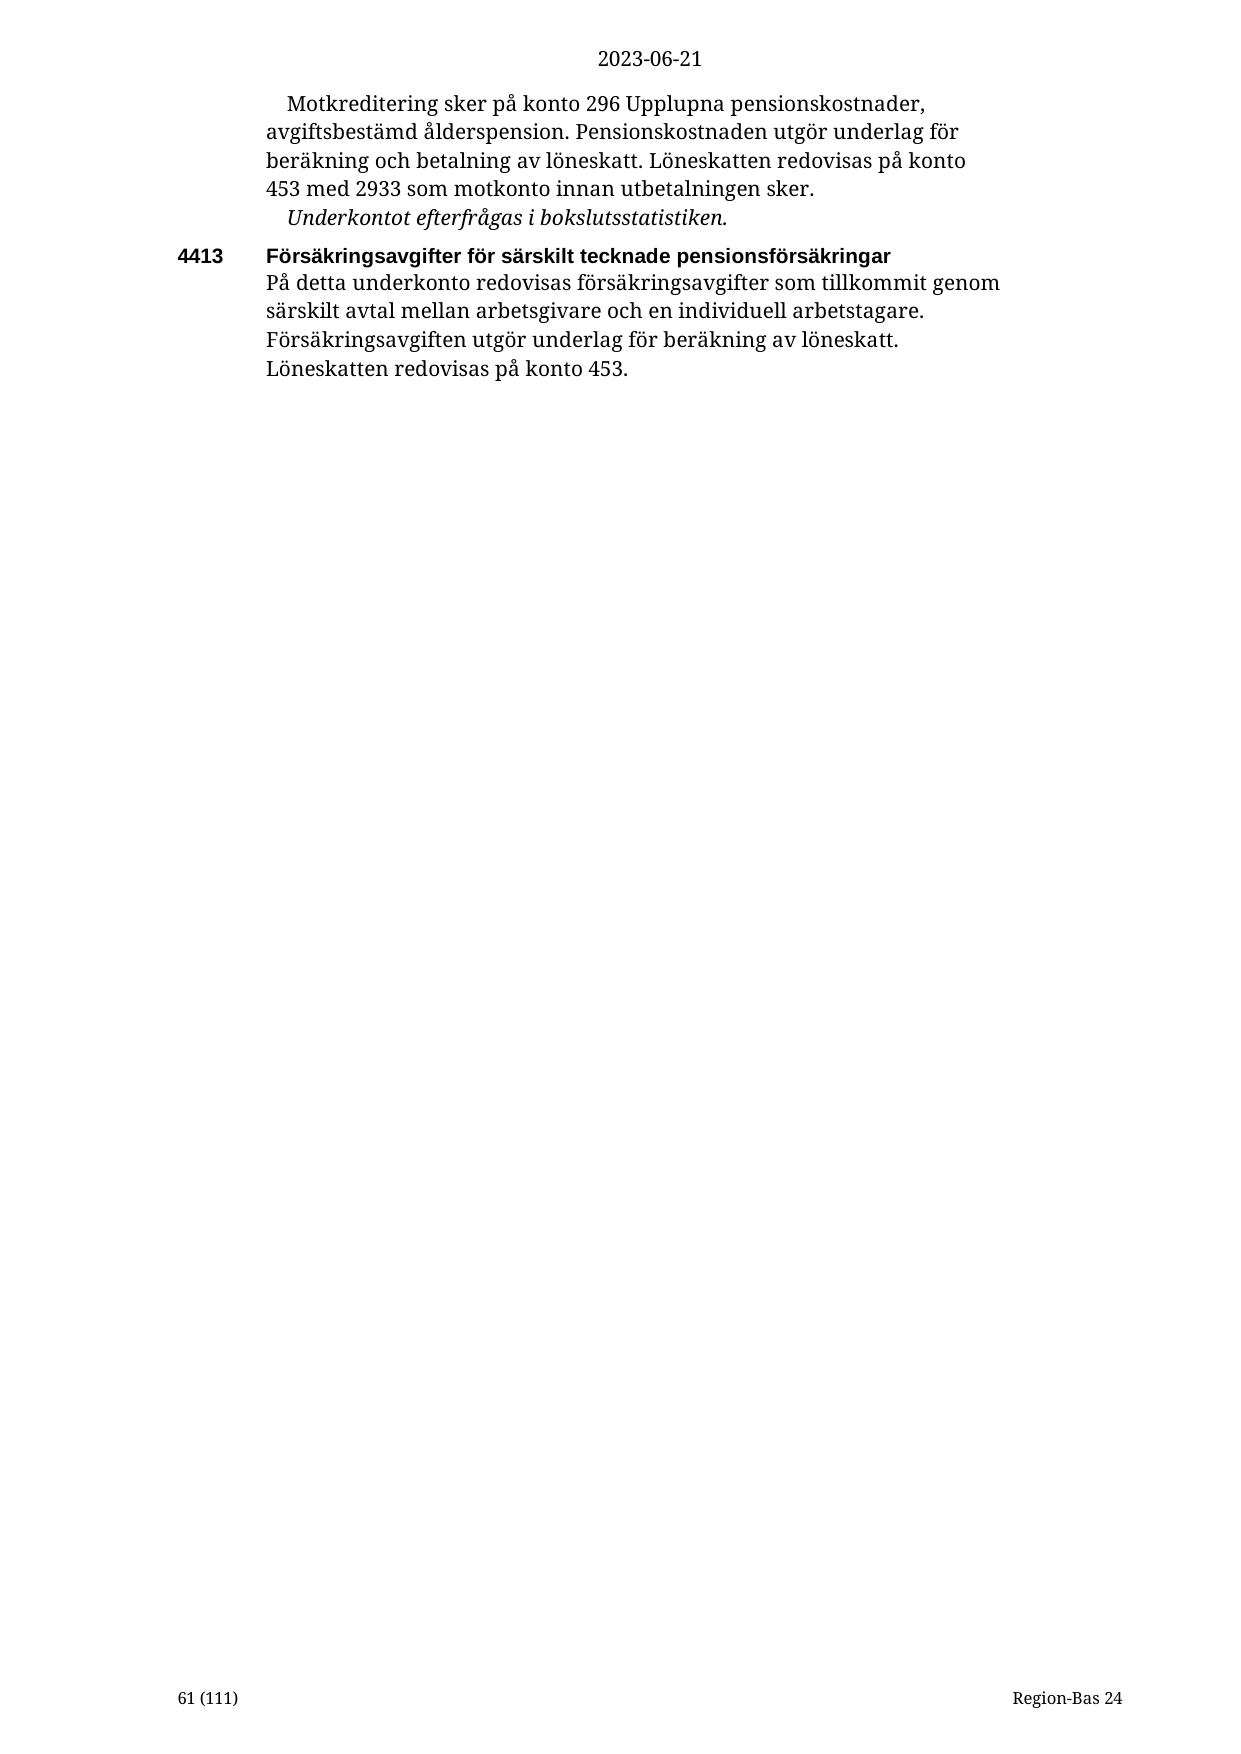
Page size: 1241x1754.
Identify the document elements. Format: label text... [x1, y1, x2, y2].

text Underkontot efterfrågas i bokslutsstatistiken. [266, 203, 1004, 231]
text På detta underkonto redovisas försäkringsavgifter som tillkommit genom särskilt avtal mellan arbetsgivare och en individuell arbetstagare. Försäkringsavgiften utgör underlag för beräkning av löneskatt. Löneskatten redovisas på konto 453. [266, 268, 1004, 382]
text 4413 Försäkringsavgifter för särskilt tecknade pensionsförsäkringar [177, 244, 1004, 268]
text Motkreditering sker på konto 296 Upplupna pensionskostnader, avgiftsbestämd ålderspension. Pensionskostnaden utgör underlag för beräkning och betalning av löneskatt. Löneskatten redovisas på konto 453 med 2933 som motkonto innan utbetalningen sker. [266, 89, 1004, 203]
